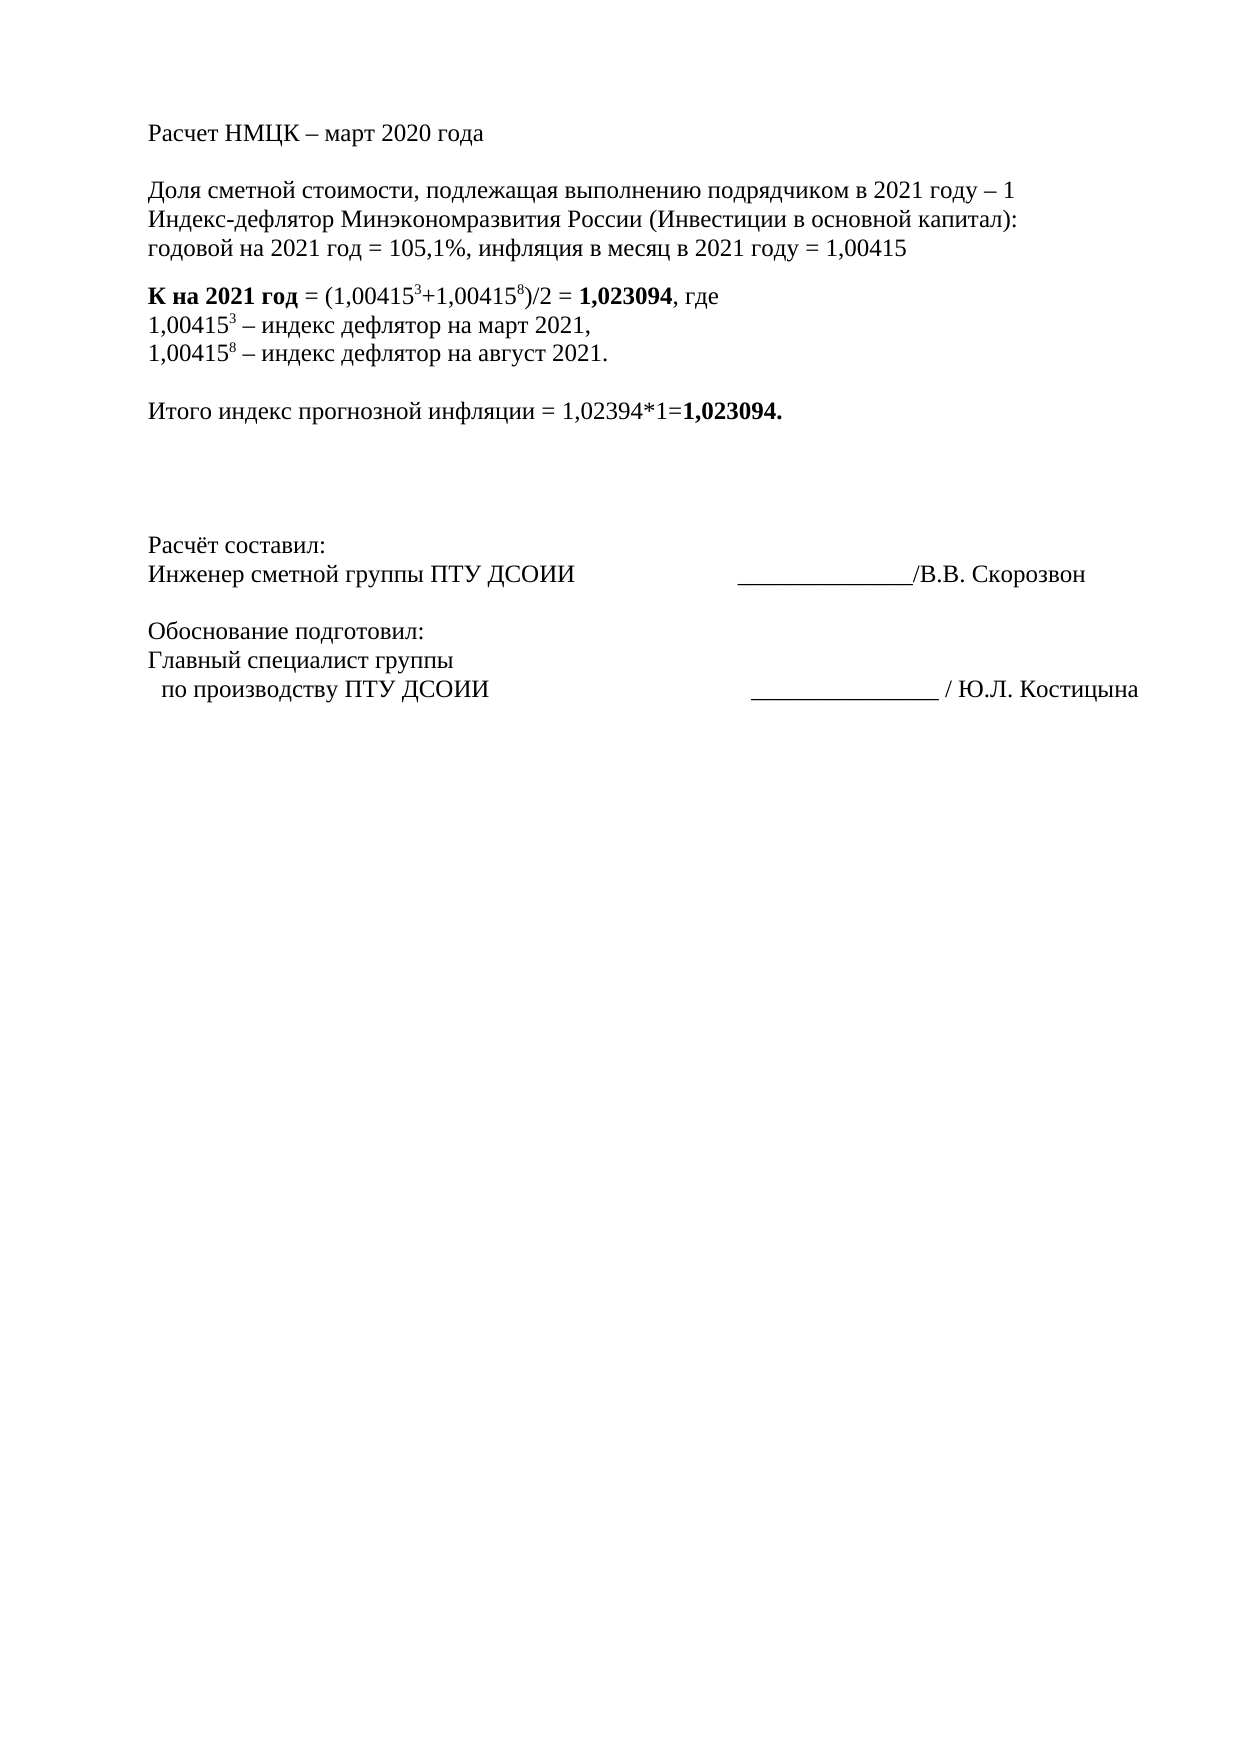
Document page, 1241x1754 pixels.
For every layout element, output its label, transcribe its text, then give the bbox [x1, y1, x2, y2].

text Итого индекс прогнозной инфляции = 1,02394*1=1,023094. [148, 396, 1152, 425]
text Главный специалист группы [148, 645, 1152, 674]
text Инженер сметной группы ПТУ ДСОИИ ______________/В.В. Скорозвон [148, 559, 1152, 588]
text годовой на 2021 год = 105,1%, инфляция в месяц в 2021 году = 1,00415 [148, 233, 1152, 262]
text Обоснование подготовил: [148, 616, 1152, 645]
text 1,004158 – индекс дефлятор на август 2021. [148, 338, 1152, 367]
text Индекс-дефлятор Минэкономразвития России (Инвестиции в основной капитал): [148, 204, 1152, 233]
text по производству ПТУ ДСОИИ _______________ / Ю.Л. Костицына [148, 674, 1152, 703]
text Расчёт составил: [148, 530, 1152, 559]
text Расчет НМЦК – март 2020 года [148, 118, 1152, 147]
text Доля сметной стоимости, подлежащая выполнению подрядчиком в 2021 году – 1 [148, 176, 1152, 204]
text 1,004153 – индекс дефлятор на март 2021, [148, 310, 1152, 338]
text К на 2021 год = (1,004153+1,004158)/2 = 1,023094, где [148, 281, 1152, 310]
